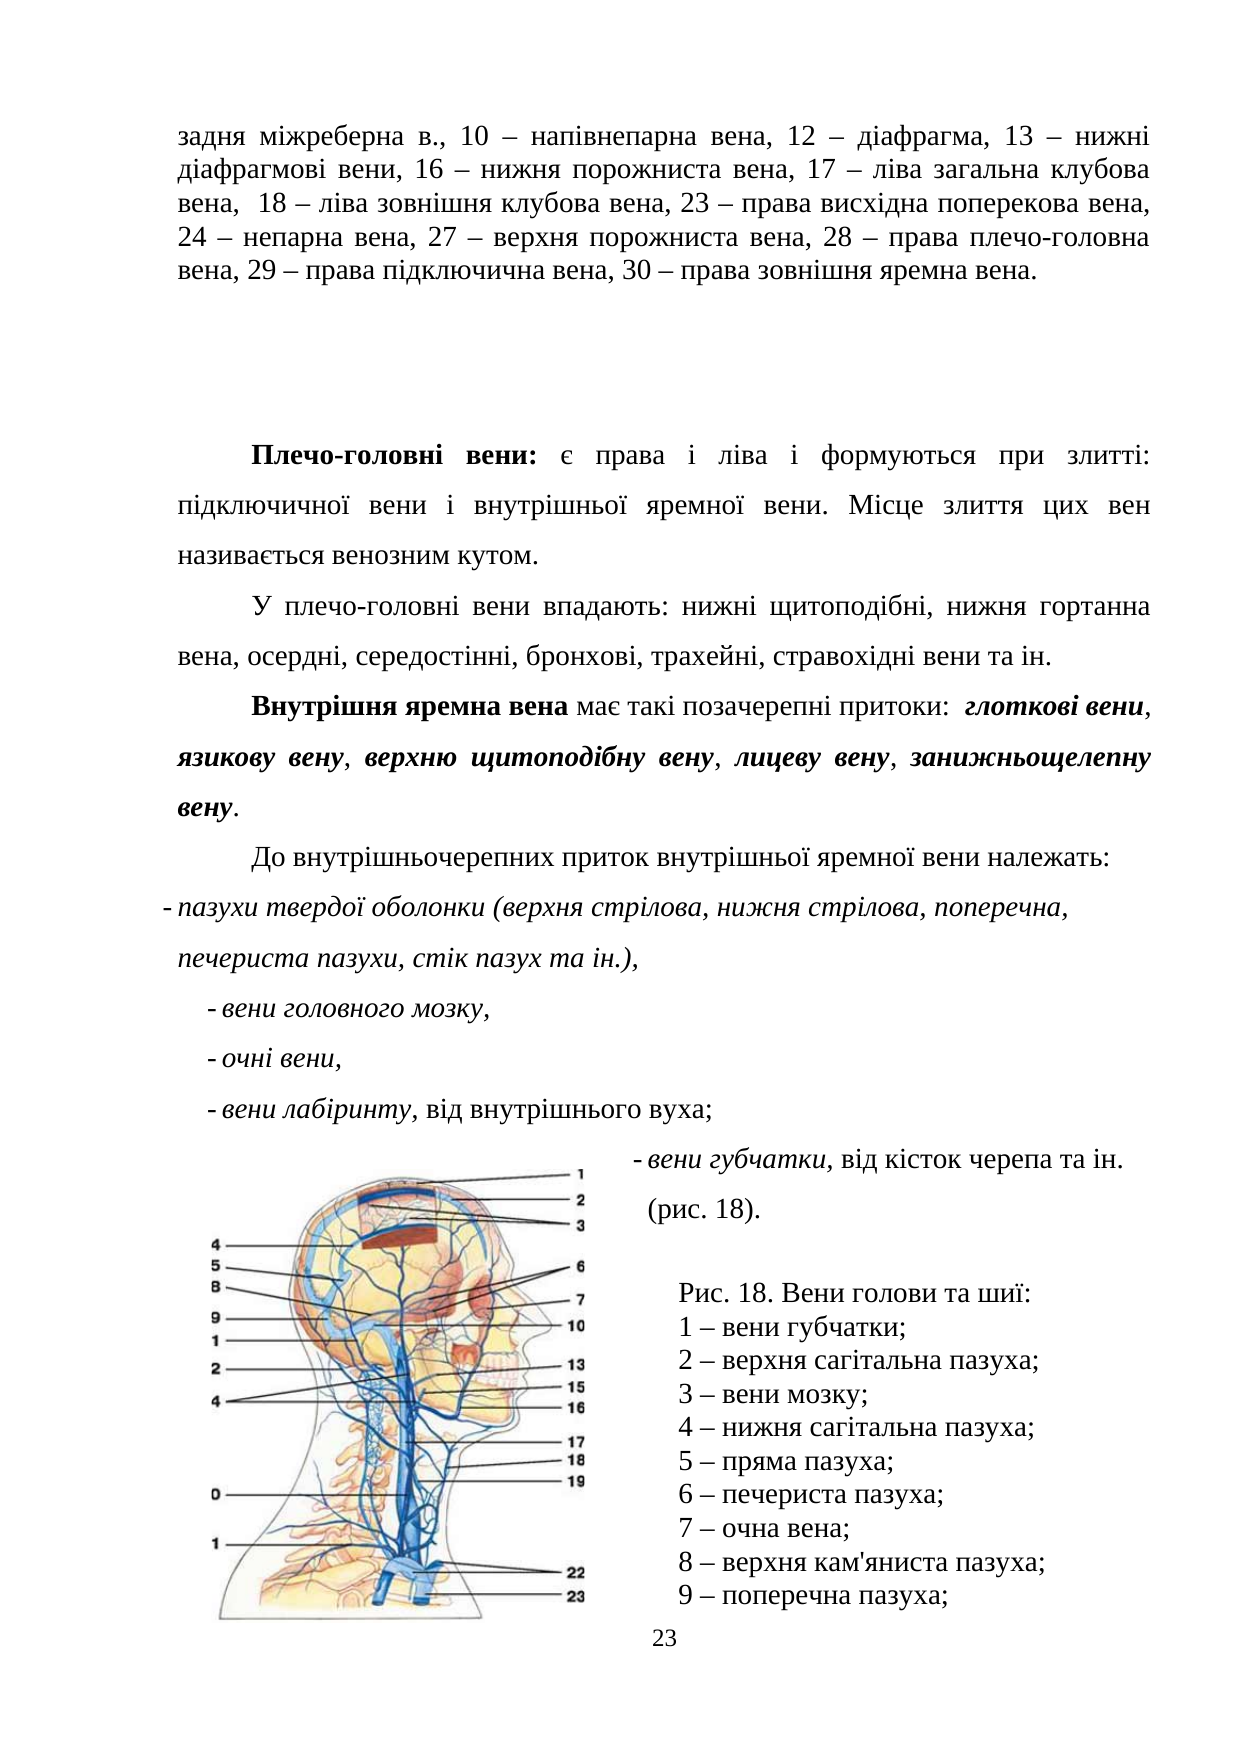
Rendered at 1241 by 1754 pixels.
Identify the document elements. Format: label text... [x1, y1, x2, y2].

text Рис. 18. Вени голови та шиї: [585, 1275, 1152, 1309]
list вени губчатки, від кісток черепа та ін. (рис. 18). [207, 1141, 1152, 1225]
list вени головного мозку, [207, 990, 1152, 1024]
text 6 – печериста пазуха; [585, 1477, 1152, 1510]
text До внутрішньочерепних приток внутрішньої яремної вени належать: [177, 839, 1152, 873]
text 5 – пряма пазуха; [585, 1443, 1152, 1477]
text 9 – поперечна пазуха; [585, 1577, 1152, 1611]
text 7 – очна вена; [585, 1510, 1152, 1544]
list пазухи твердої оболонки (верхня стрілова, нижня стрілова, поперечна, печериста пазухи, стік пазух та ін.), [162, 889, 1152, 973]
text 1 – вени губчатки; [585, 1309, 1152, 1342]
text 3 – вени мозку; [585, 1376, 1152, 1409]
picture [211, 1169, 585, 1623]
text 2 – верхня сагітальна пазуха; [585, 1342, 1152, 1376]
list вени лабіринту, від внутрішнього вуха; [207, 1091, 1152, 1124]
text Плечо-головні вени: є права і ліва і формуються при злитті: підключичної вени і внутрішньої яремної вени. Місце злиття цих вен називається венозним кутом. [177, 437, 1152, 571]
text У плечо-головні вени впадають: нижні щитоподібні, нижня гортанна вена, осердні, середостінні, бронхові, трахейні, стравохідні вени та ін. [177, 588, 1152, 672]
text Внутрішня яремна вена має такі позачерепні притоки: глоткові вени, язикову вену, верхню щитоподібну вену, лицеву вену, занижньощелепну вену. [177, 688, 1152, 822]
text 4 – нижня сагітальна пазуха; [585, 1409, 1152, 1443]
text 8 – верхня кам'яниста пазуха; [585, 1544, 1152, 1577]
list очні вени, [207, 1041, 1152, 1074]
